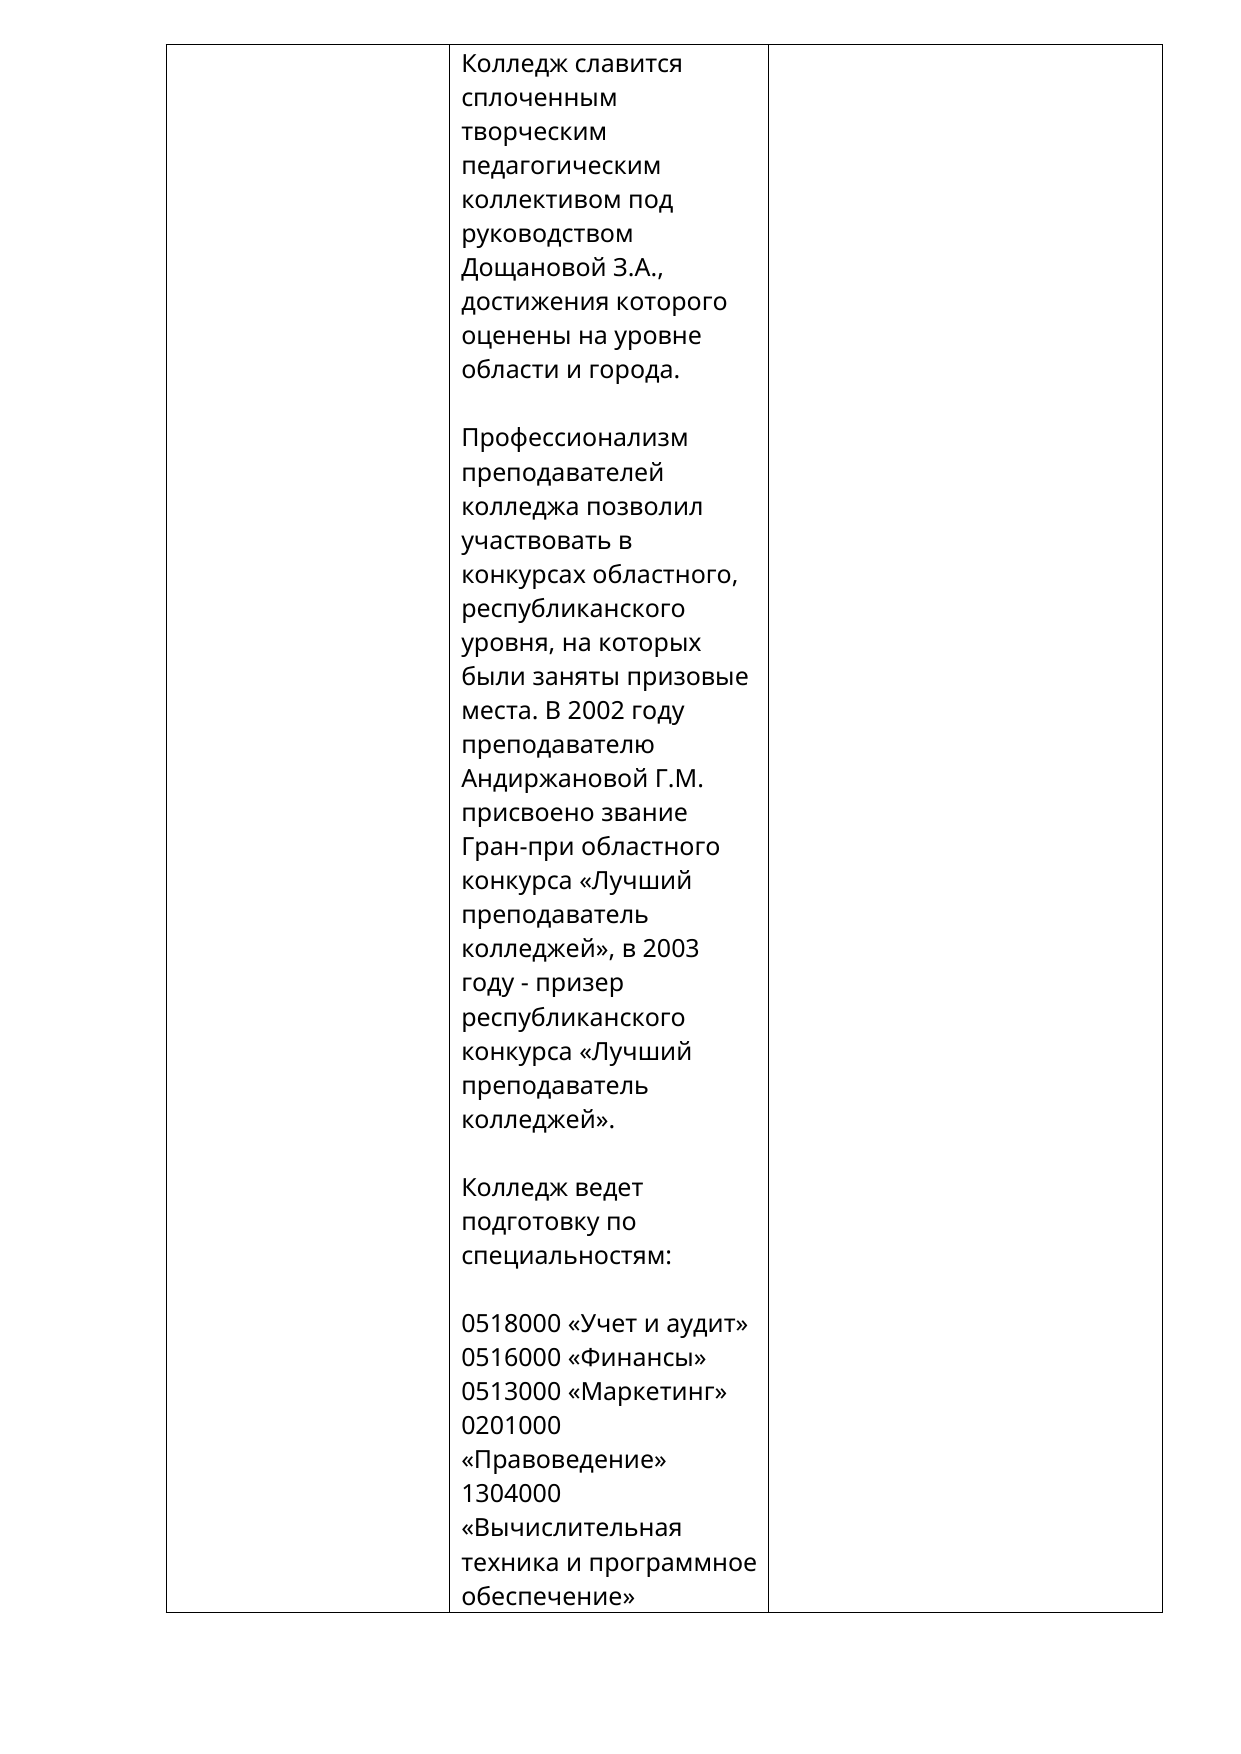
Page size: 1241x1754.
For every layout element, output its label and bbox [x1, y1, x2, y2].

table_cell [450, 45, 768, 1612]
table_cell [769, 45, 1162, 1612]
table_cell [167, 45, 449, 1612]
